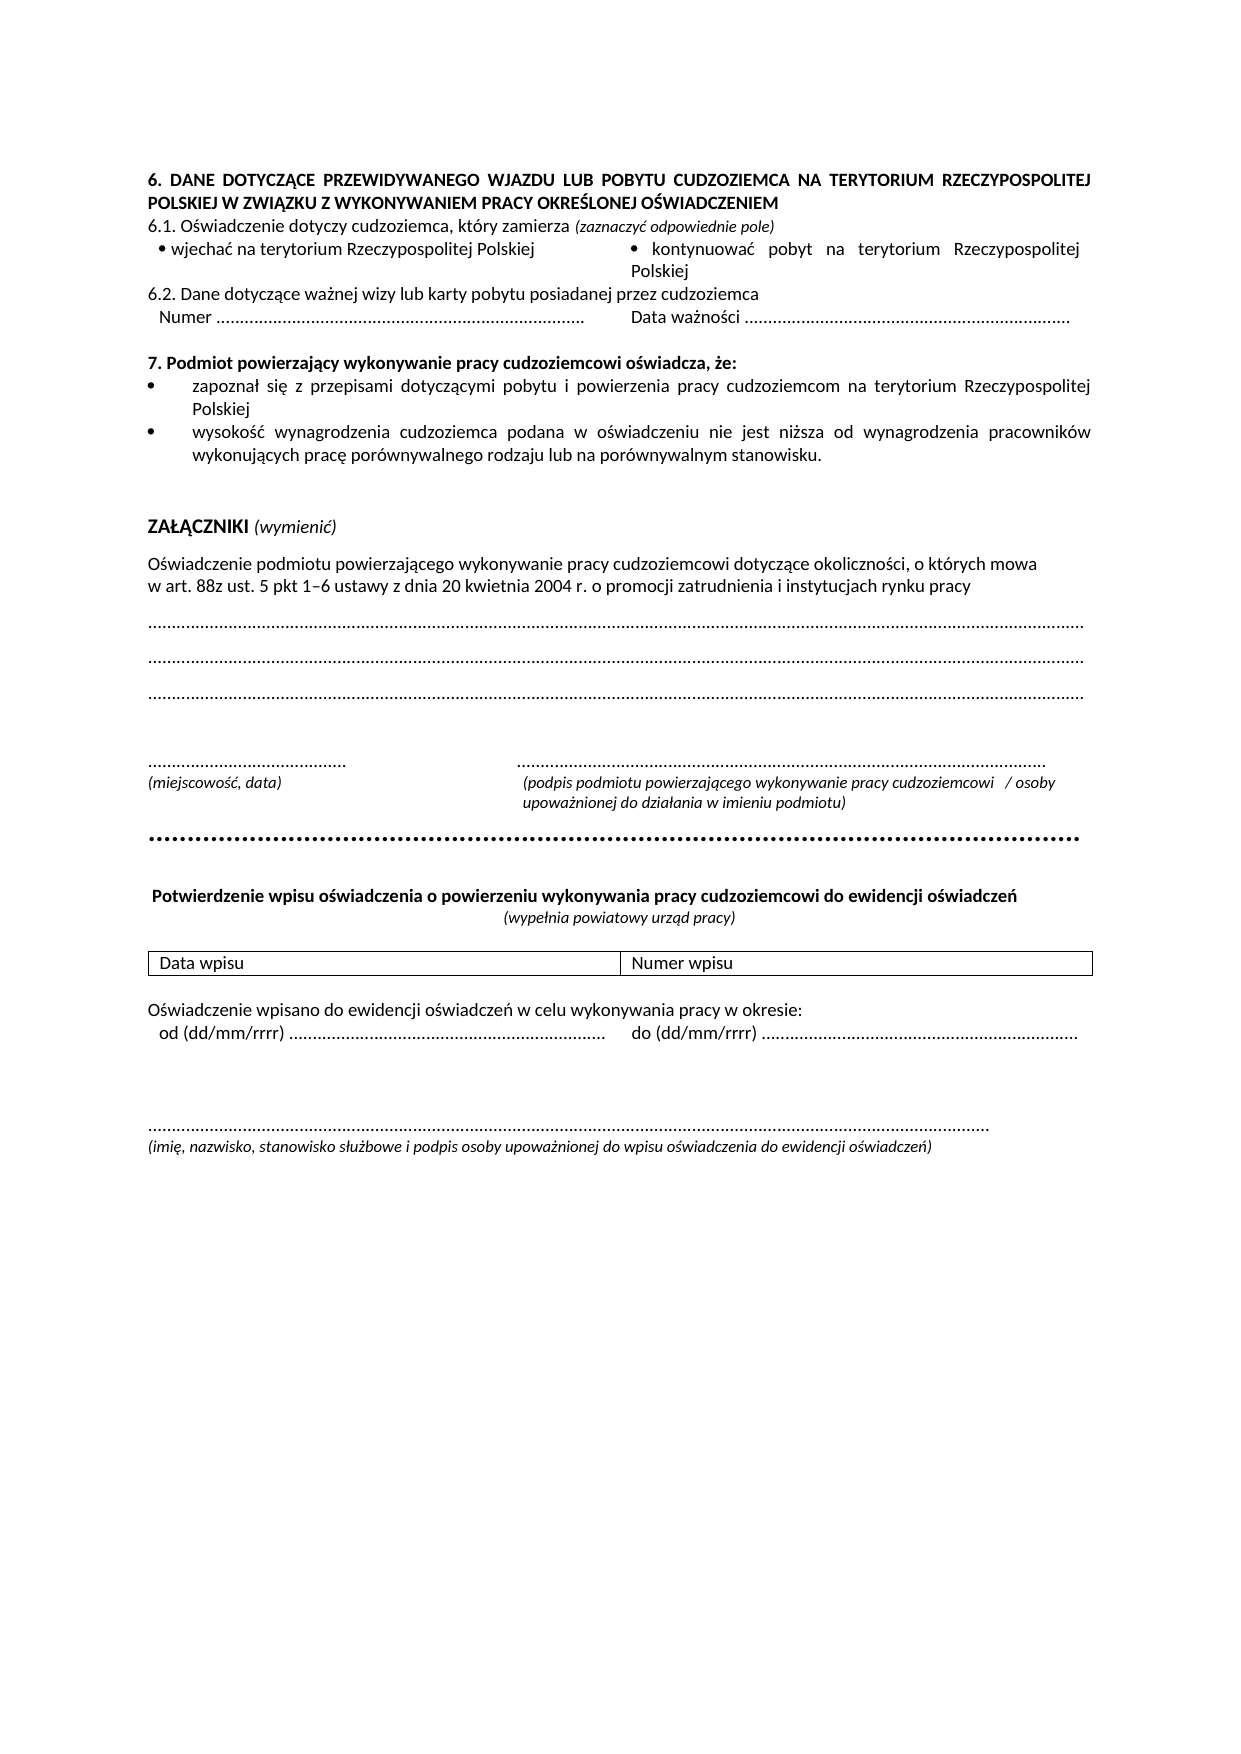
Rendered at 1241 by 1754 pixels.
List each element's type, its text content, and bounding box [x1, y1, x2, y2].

text 7. Podmiot powierzający wykonywanie pracy cudzoziemcowi oświadcza, że: [148, 351, 1093, 374]
text .................................................................................................................................................................................. [148, 1113, 1093, 1136]
table_header Data ważności ..................................................................... [620, 305, 1092, 328]
list zapoznał się z przepisami dotyczącymi pobytu i powierzenia pracy cudzoziemcom na terytorium Rzeczypospolitej Polskiej [148, 374, 1093, 420]
text ........................................................................................................................ [148, 813, 1093, 849]
table_header do (dd/mm/rrrr) ................................................................... [620, 1021, 1093, 1044]
text 6.1. Oświadczenie dotyczy cudzoziemca, który zamierza (zaznaczyć odpowiednie pole) [148, 214, 1093, 237]
text 6.2. Dane dotyczące ważnej wizy lub karty pobytu posiadanej przez cudzoziemca [148, 282, 1093, 305]
text 6. DANE DOTYCZĄCE PRZEWIDYWANEGO WJAZDU LUB POBYTU CUDZOZIEMCA NA TERYTORIUM RZECZYPOSPOLITEJ POLSKIEJ W ZWIĄZKU Z WYKONYWANIEM PRACY OKREŚLONEJ OŚWIADCZENIEM [148, 168, 1093, 214]
text Oświadczenie podmiotu powierzającego wykonywanie pracy cudzoziemcowi dotyczące okoliczności, o których mowa w art. 88z ust. 5 pkt 1–6 ustawy z dnia 20 kwietnia 2004 r. o promocji zatrudnienia i instytucjach rynku pracy [148, 552, 1093, 597]
text ZAŁĄCZNIKI (wymienić) [148, 514, 1093, 539]
text ...................................................................................................................................................................................................... [148, 681, 1093, 704]
list wysokość wynagrodzenia cudzoziemca podana w oświadczeniu nie jest niższa od wynagrodzenia pracowników wykonujących pracę porównywalnego rodzaju lub na porównywalnym stanowisku. [148, 420, 1093, 466]
text Potwierdzenie wpisu oświadczenia o powierzeniu wykonywania pracy cudzoziemcowi do ewidencji oświadczeń [148, 884, 1093, 907]
text (wypełnia powiatowy urząd pracy) [148, 907, 1093, 928]
table_header Numer wpisu [621, 952, 1092, 974]
table_header wjechać na terytorium Rzeczypospolitej Polskiej [148, 237, 619, 282]
text Oświadczenie wpisano do ewidencji oświadczeń w celu wykonywania pracy w okresie: [148, 998, 1093, 1021]
text .......................................... ................................................................................................................ [148, 749, 1093, 772]
table_header od (dd/mm/rrrr) ................................................................... [148, 1021, 620, 1044]
text (miejscowość, data) (podpis podmiotu powierzającego wykonywanie pracy cudzoziemcowi / osoby upoważnionej do działania w imieniu podmiotu) [148, 772, 1093, 813]
table_header Numer .............................................................................. [148, 305, 619, 328]
table_header Data wpisu [149, 952, 620, 974]
table_header kontynuować pobyt na terytorium Rzeczypospolitej Polskiej [620, 237, 1092, 282]
text (imię, nazwisko, stanowisko służbowe i podpis osoby upoważnionej do wpisu oświadczenia do ewidencji oświadczeń) [148, 1136, 1093, 1156]
text ...................................................................................................................................................................................................... [148, 610, 1093, 633]
text ...................................................................................................................................................................................................... [148, 645, 1093, 668]
